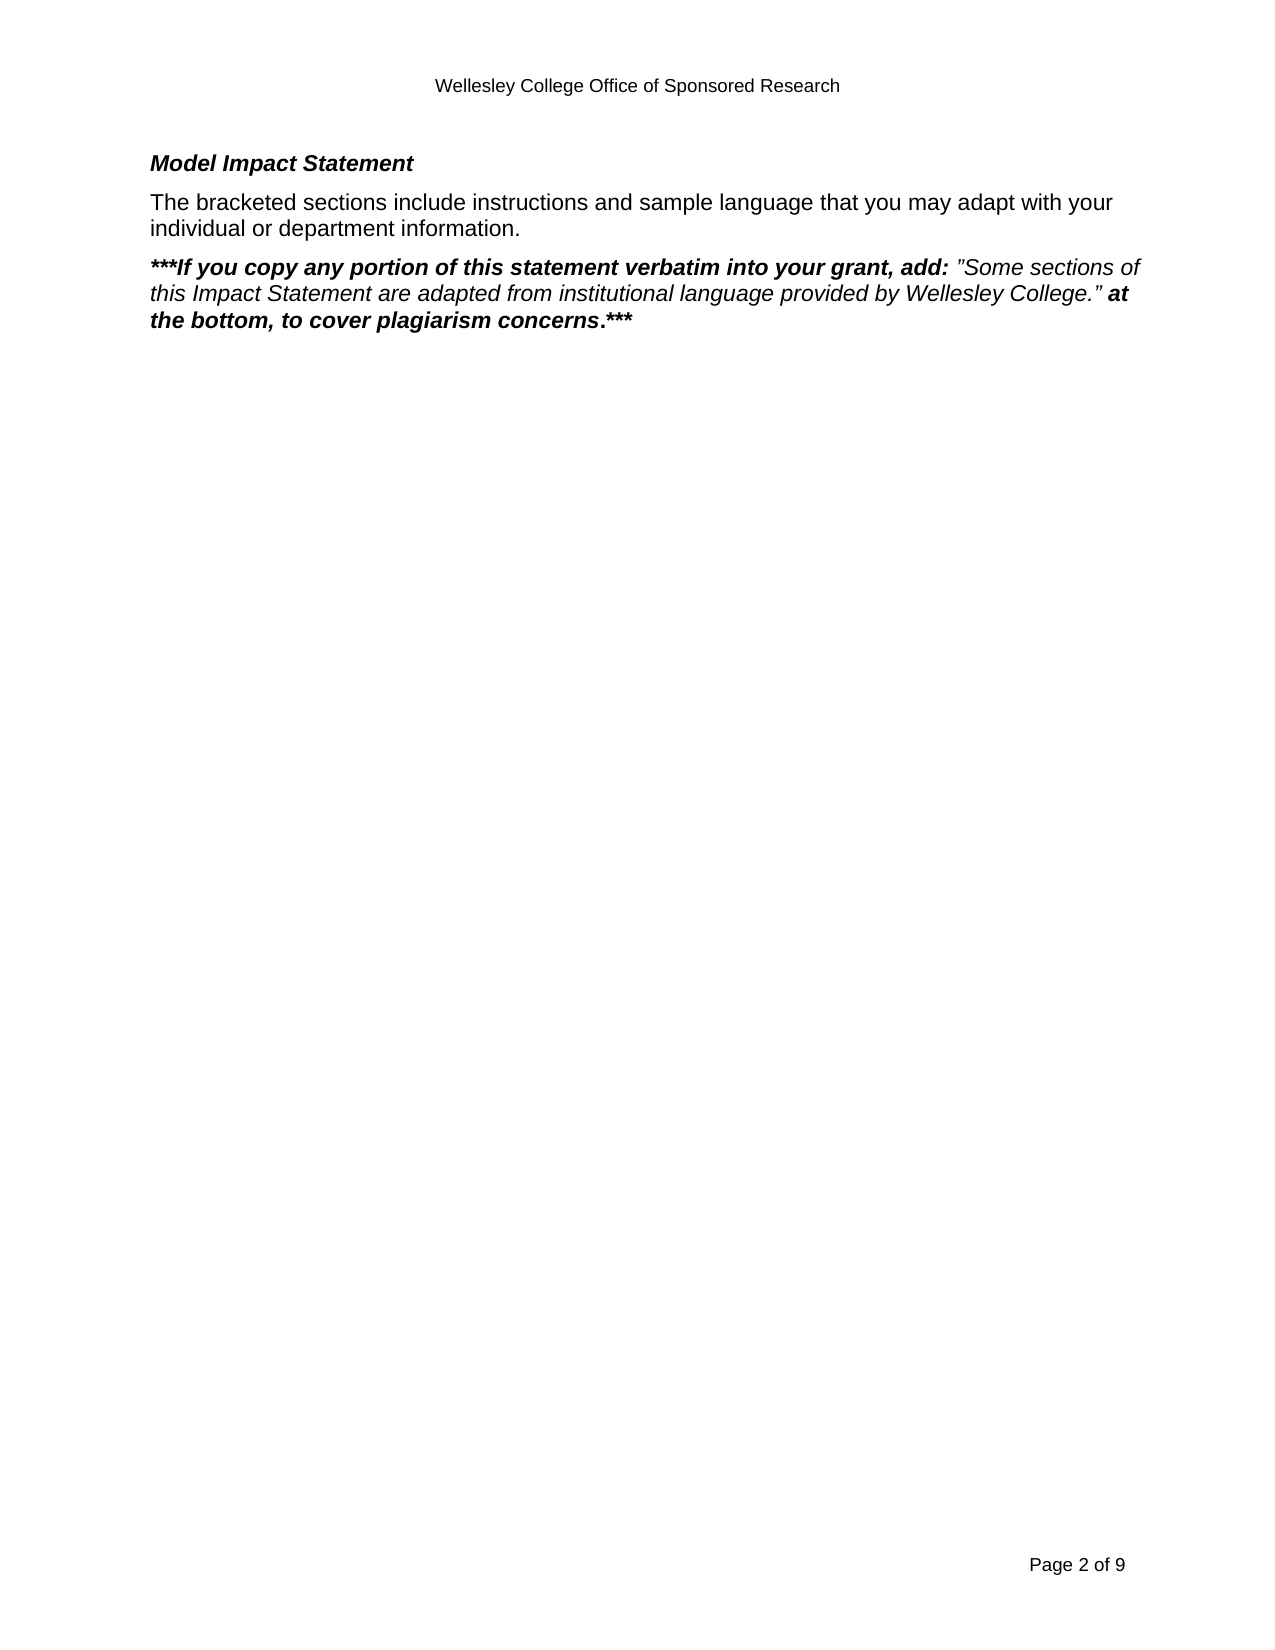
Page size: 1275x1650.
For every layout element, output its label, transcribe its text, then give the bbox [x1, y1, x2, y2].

text The bracketed sections include instructions and sample language that you may adapt with your individual or department information. [150, 189, 1153, 242]
text Model Impact Statement [150, 150, 1153, 176]
text ***If you copy any portion of this statement verbatim into your grant, add: ”Some sections of this Impact Statement are adapted from institutional language provided by Wellesley College.” at the bottom, to cover plagiarism concerns.*** [150, 254, 1153, 333]
